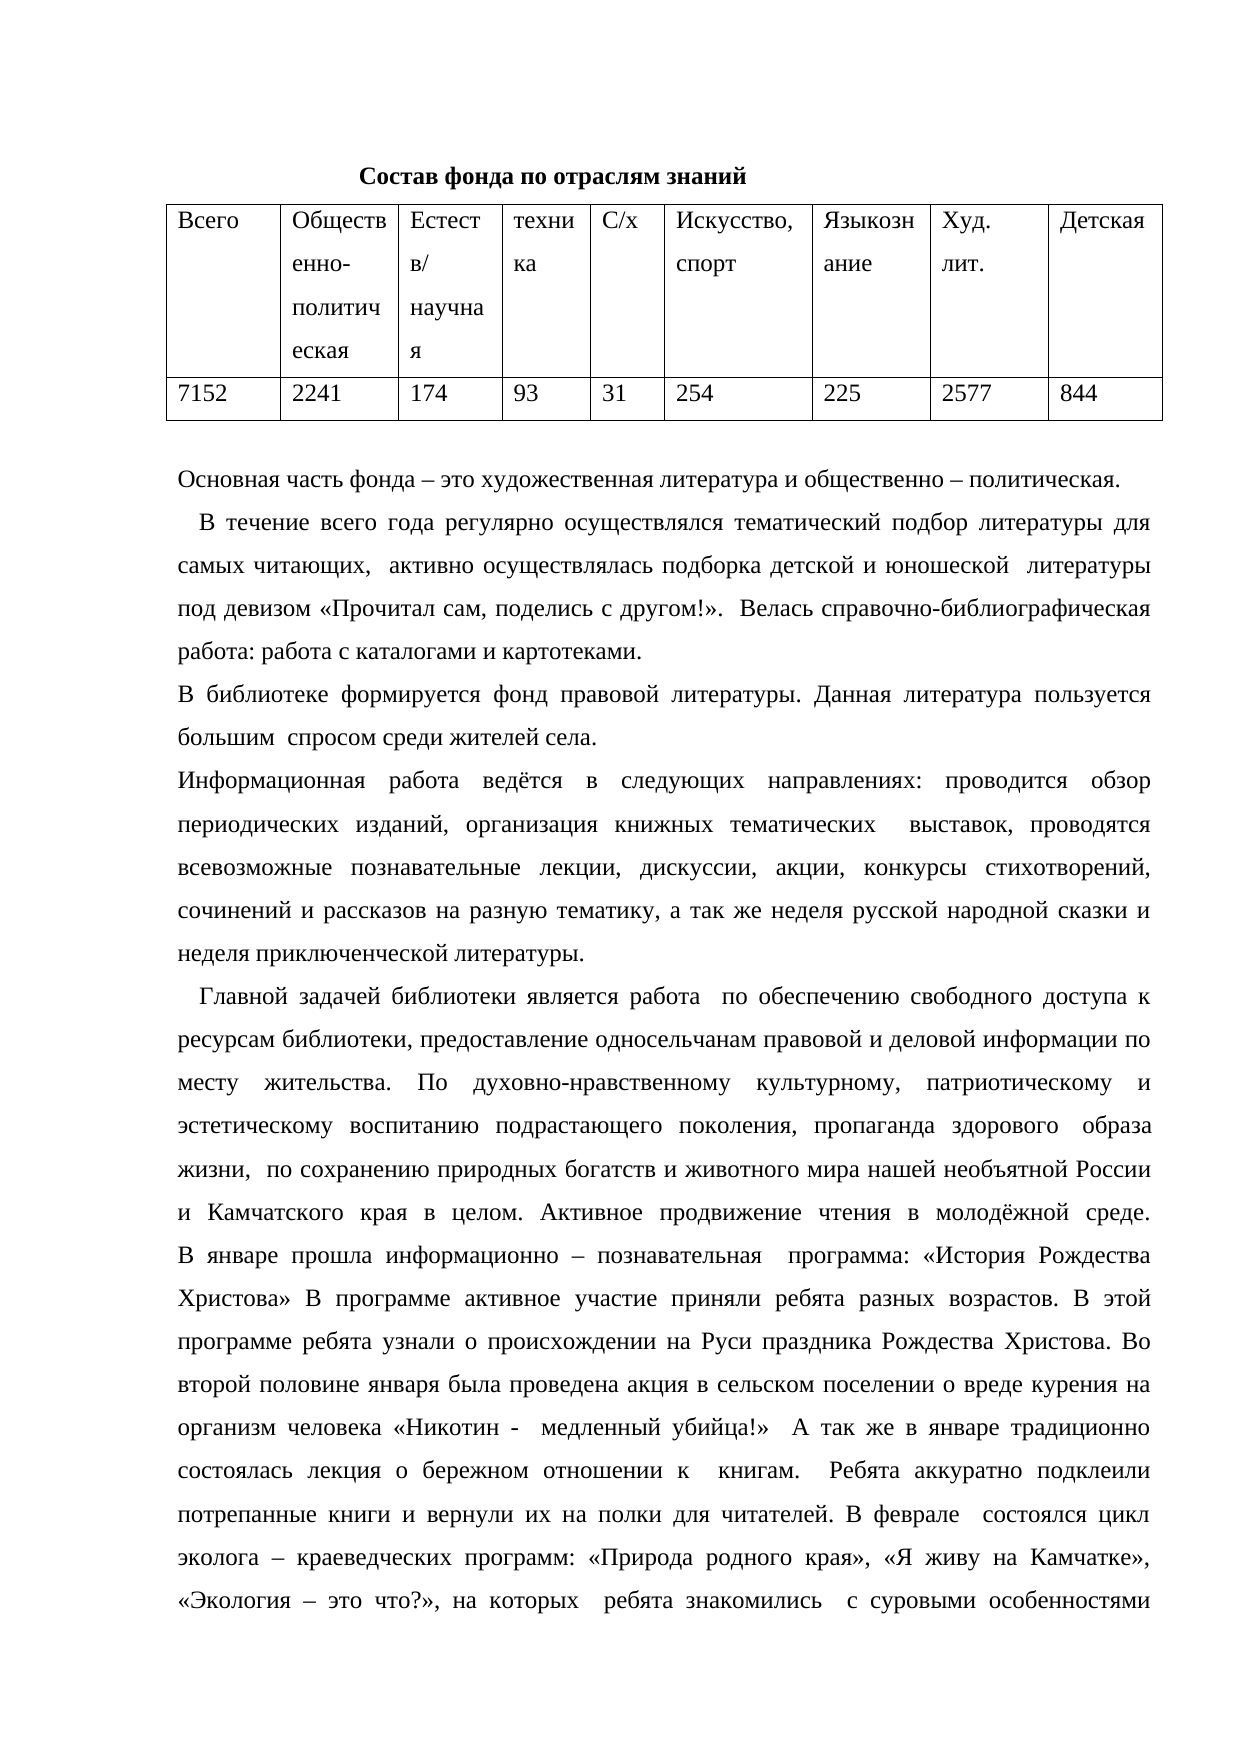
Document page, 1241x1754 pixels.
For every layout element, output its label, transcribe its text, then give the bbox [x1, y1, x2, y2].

table_cell 31 [591, 378, 664, 419]
table_header Естеств/научная [399, 205, 502, 377]
table_header Искусство, спорт [665, 205, 812, 377]
table_cell 2577 [931, 378, 1048, 419]
text Состав фонда по отраслям знаний [177, 161, 1152, 190]
text Информационная работа ведётся в следующих направлениях: проводится обзор периодических изданий, организация книжных тематических выставок, проводятся всевозможные познавательные лекции, дискуссии, акции, конкурсы стихотворений, сочинений и рассказов на разную тематику, а так же неделя русской народной сказки и неделя приключенческой литературы. [177, 766, 1152, 967]
text Основная часть фонда – это художественная литература и общественно – политическая. [177, 464, 1152, 492]
text В библиотеке формируется фонд правовой литературы. Данная литература пользуется большим спросом среди жителей села. [177, 679, 1152, 751]
table_cell 254 [665, 378, 812, 419]
table_header Общественно- политическая [281, 205, 398, 377]
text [177, 981, 1152, 1614]
table_cell 844 [1049, 378, 1162, 419]
table_header Всего [167, 205, 280, 377]
table_header техника [503, 205, 590, 377]
table_header С/х [591, 205, 664, 377]
table_cell 93 [503, 378, 590, 419]
table_header Языкознание [813, 205, 930, 377]
table_cell 2241 [281, 378, 398, 419]
table_cell 225 [813, 378, 930, 419]
table_header Худ. лит. [931, 205, 1048, 377]
table_header Детская [1049, 205, 1162, 377]
table_cell 174 [399, 378, 502, 419]
table_cell 7152 [167, 378, 280, 419]
text В течение всего года регулярно осуществлялся тематический подбор литературы для самых читающих, активно осуществлялась подборка детской и юношеской литературы под девизом «Прочитал сам, поделись с другом!». Велась справочно-библиографическая работа: работа с каталогами и картотеками. [177, 507, 1152, 665]
